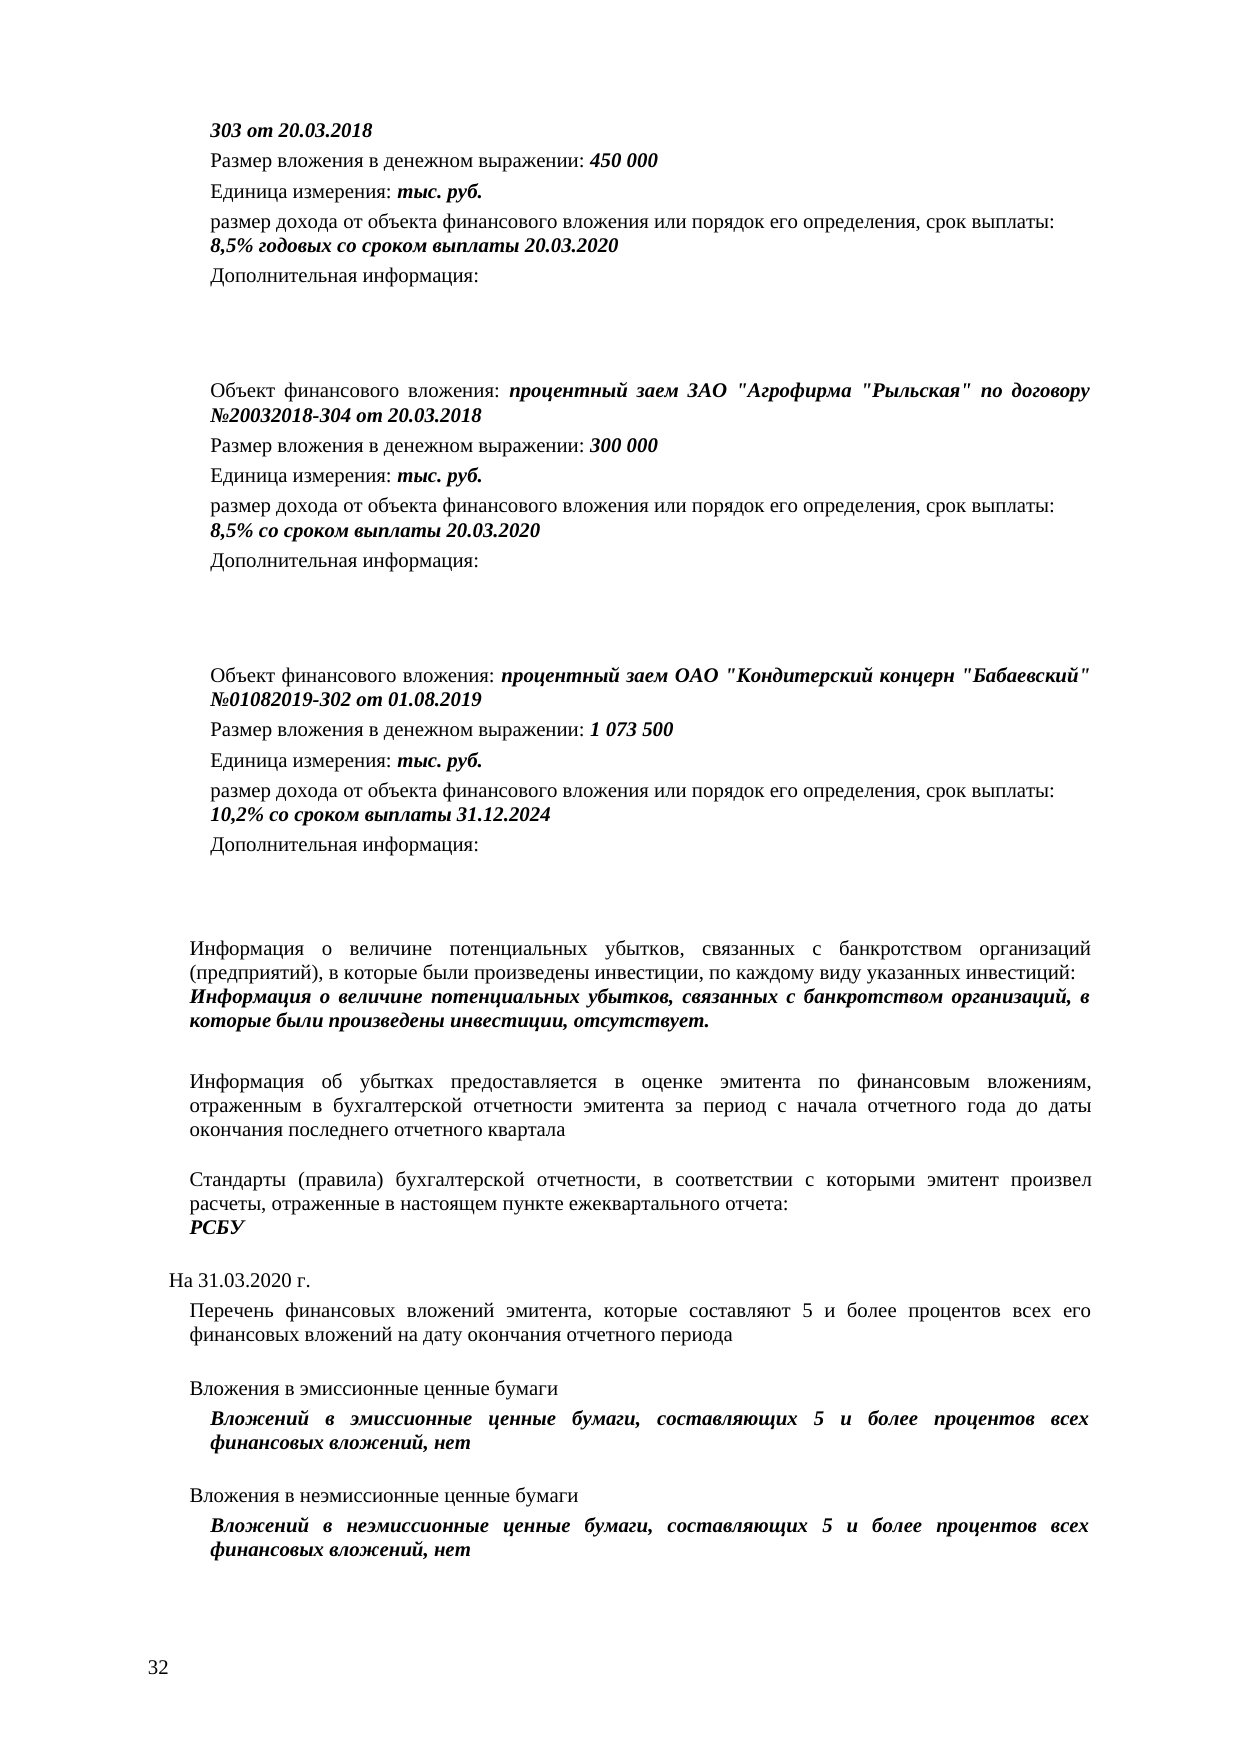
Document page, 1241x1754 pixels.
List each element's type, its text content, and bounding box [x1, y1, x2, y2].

text Размер вложения в денежном выражении: 450 000 [210, 148, 1092, 172]
text Размер вложения в денежном выражении: 1 073 500 [210, 717, 1092, 741]
text Перечень финансовых вложений эмитента, которые составляют 5 и более процентов всех его финансовых вложений на дату окончания отчетного периода [189, 1298, 1092, 1346]
text Единица измерения: тыс. руб. [210, 463, 1092, 487]
text Дополнительная информация: [210, 548, 1092, 596]
text Размер вложения в денежном выражении: 300 000 [210, 433, 1092, 457]
text Вложений в неэмиссионные ценные бумаги, составляющих 5 и более процентов всех финансовых вложений, нет [210, 1513, 1092, 1561]
subtitle Вложения в эмиссионные ценные бумаги [189, 1375, 1092, 1399]
text размер дохода от объекта финансового вложения или порядок его определения, срок выплаты: 8,5% годовых со сроком выплаты 20.03.2020 [210, 209, 1092, 257]
text Единица измерения: тыс. руб. [210, 747, 1092, 772]
subtitle На 31.03.2020 г. [168, 1268, 1092, 1292]
text размер дохода от объекта финансового вложения или порядок его определения, срок выплаты: 10,2% со сроком выплаты 31.12.2024 [210, 778, 1092, 826]
text Объект финансового вложения: процентный заем ОАО "Кондитерский концерн "Бабаевский" №01082019-З02 от 01.08.2019 [210, 663, 1092, 711]
text размер дохода от объекта финансового вложения или порядок его определения, срок выплаты: 8,5% со сроком выплаты 20.03.2020 [210, 493, 1092, 542]
text Информация об убытках предоставляется в оценке эмитента по финансовым вложениям, отраженным в бухгалтерской отчетности эмитента за период с начала отчетного года до даты окончания последнего отчетного квартала [189, 1069, 1092, 1141]
text Вложений в эмиссионные ценные бумаги, составляющих 5 и более процентов всех финансовых вложений, нет [210, 1406, 1092, 1454]
text Стандарты (правила) бухгалтерской отчетности, в соответствии с которыми эмитент произвел расчеты, отраженные в настоящем пункте ежеквартального отчета: РСБУ [189, 1166, 1092, 1239]
subtitle Вложения в неэмиссионные ценные бумаги [189, 1483, 1092, 1507]
text Дополнительная информация: [210, 263, 1092, 312]
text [210, 118, 1092, 142]
text Объект финансового вложения: процентный заем ЗАО "Агрофирма "Рыльская" по договору №20032018-З04 от 20.03.2018 [210, 378, 1092, 427]
text Информация о величине потенциальных убытков, связанных с банкротством организаций (предприятий), в которые были произведены инвестиции, по каждому виду указанных инвестиций: Информация о величине потенциальных убытков, связанных с банкротством организаций, в которые были произведены инвестиции, отсутствует. [189, 936, 1092, 1032]
text Дополнительная информация: [210, 832, 1092, 880]
text Единица измерения: тыс. руб. [210, 179, 1092, 203]
